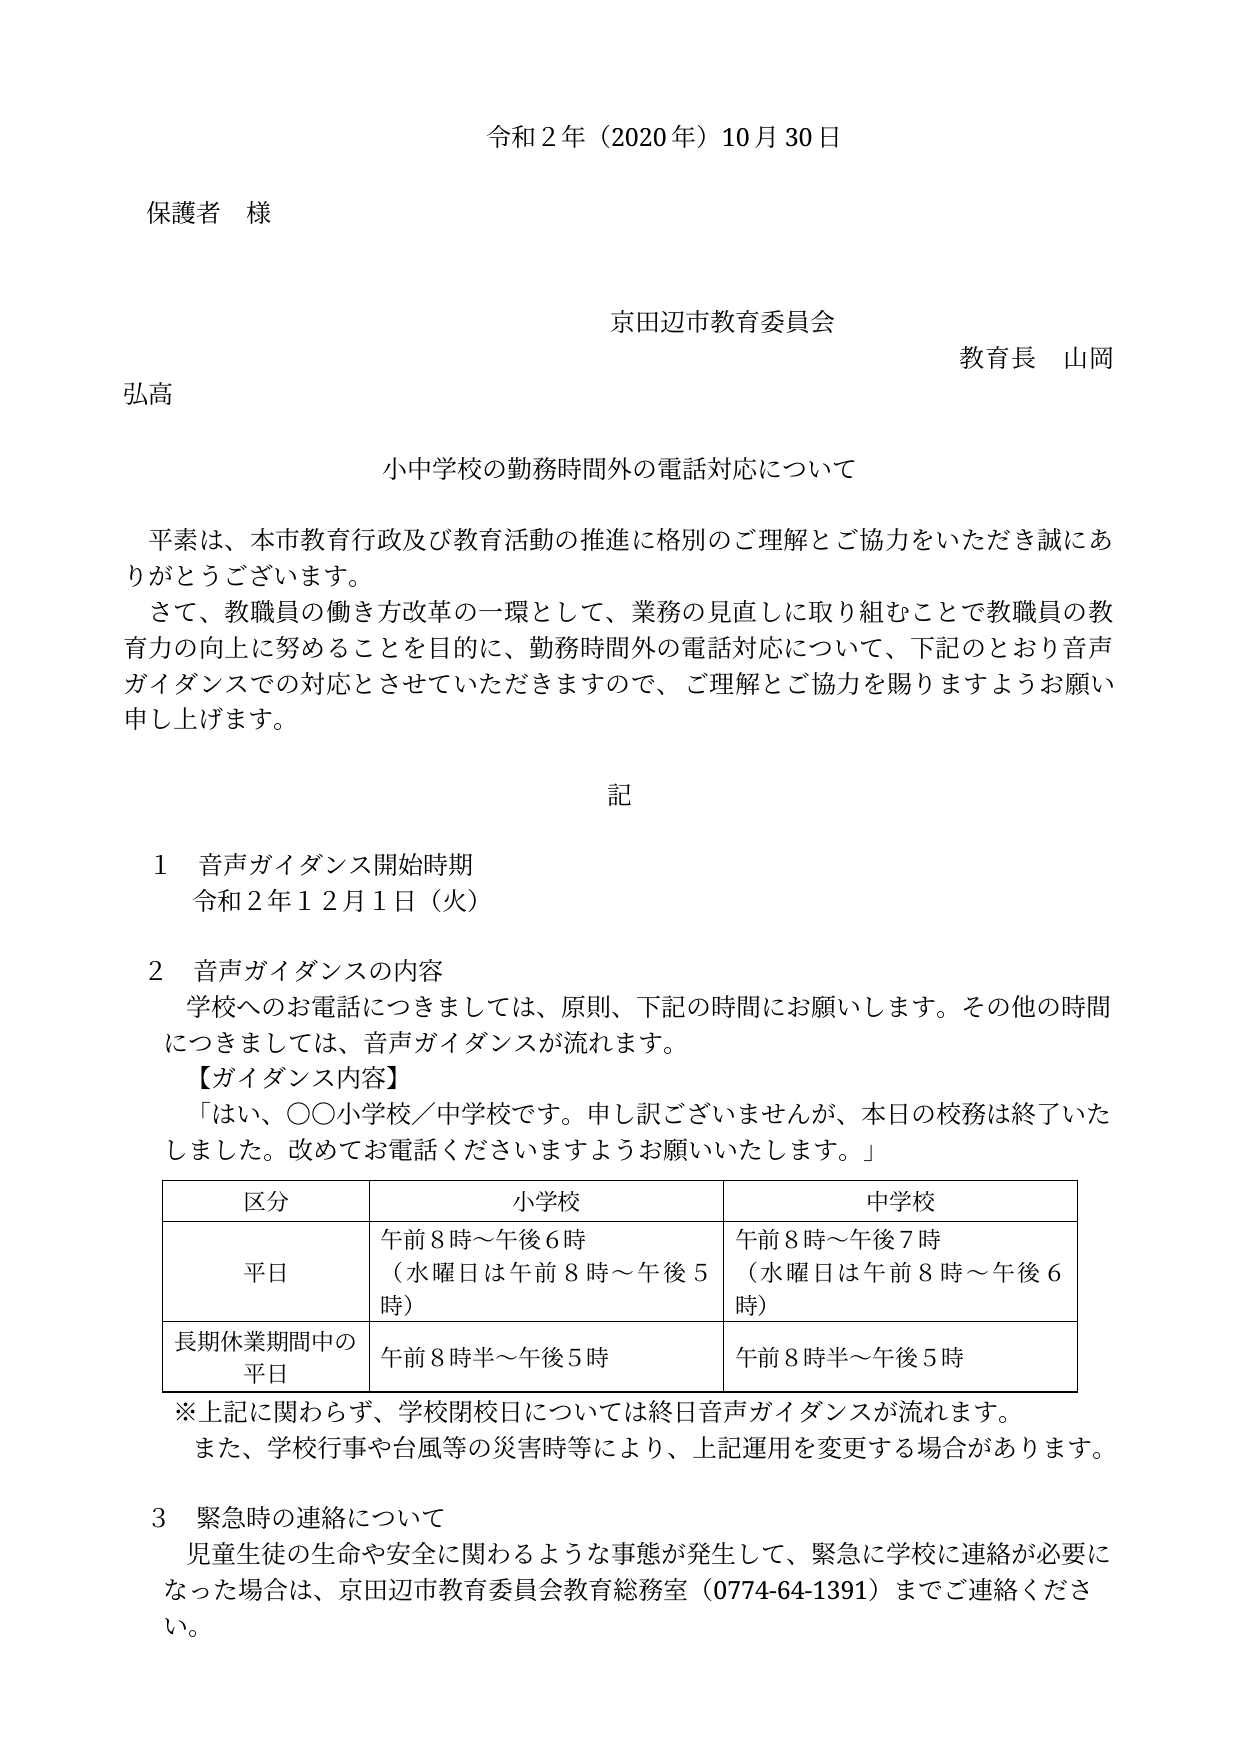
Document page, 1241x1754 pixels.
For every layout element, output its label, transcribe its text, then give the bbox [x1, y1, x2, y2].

table_cell 午前８時半～午後５時 [724, 1322, 1077, 1391]
text 学校へのお電話につきましては、原則、下記の時間にお願いします。その他の時間につきましては、音声ガイダンスが流れます。 [163, 987, 1117, 1059]
table_cell 長期休業期間中の平日 [163, 1322, 369, 1391]
text 小中学校の勤務時間外の電話対応について [123, 449, 1117, 485]
text １ 音声ガイダンス開始時期 [123, 845, 1117, 881]
subtitle 記 [123, 775, 1117, 811]
text 「はい、〇〇小学校／中学校です。申し訳ございませんが、本日の校務は終了いたしました。改めてお電話くださいますようお願いいたします。」 [163, 1095, 1117, 1167]
table_cell 午前８時～午後７時 （水曜日は午前８時～午後６時） [724, 1222, 1077, 1321]
text また、学校行事や台風等の災害時等により、上記運用を変更する場合があります。 [123, 1428, 1117, 1464]
table_header 中学校 [724, 1181, 1077, 1221]
text さて、教職員の働き方改革の一環として、業務の見直しに取り組むことで教職員の教育力の向上に努めることを目的に、勤務時間外の電話対応について、下記のとおり音声ガイダンスでの対応とさせていただきますので、ご理解とご協力を賜りますようお願い申し上げます。 [123, 592, 1117, 736]
text ３ 緊急時の連絡について [123, 1498, 1117, 1534]
table_cell 平日 [163, 1222, 369, 1321]
text ※上記に関わらず、学校閉校日については終日音声ガイダンスが流れます。 [123, 1392, 1117, 1428]
text 令和２年１２月１日（火） [123, 881, 1117, 917]
text 令和２年（2020年）10月30日 [123, 118, 1117, 154]
table_header 小学校 [370, 1181, 723, 1221]
table_cell 午前８時半～午後５時 [370, 1322, 723, 1391]
text 保護者 様 [123, 193, 1117, 229]
text 児童生徒の生命や安全に関わるような事態が発生して、緊急に学校に連絡が必要になった場合は、京田辺市教育委員会教育総務室（0774-64-1391）までご連絡ください。 [163, 1534, 1117, 1642]
text 教育長 山岡 弘高 [123, 338, 1117, 410]
text 【ガイダンス内容】 [163, 1059, 1117, 1095]
table_header 区分 [163, 1181, 369, 1221]
text 京田辺市教育委員会 [123, 302, 1117, 338]
table_cell 午前８時～午後６時 （水曜日は午前８時～午後５時） [370, 1222, 723, 1321]
text ２ 音声ガイダンスの内容 [143, 951, 1117, 987]
text 平素は、本市教育行政及び教育活動の推進に格別のご理解とご協力をいただき誠にありがとうございます。 [123, 521, 1117, 592]
